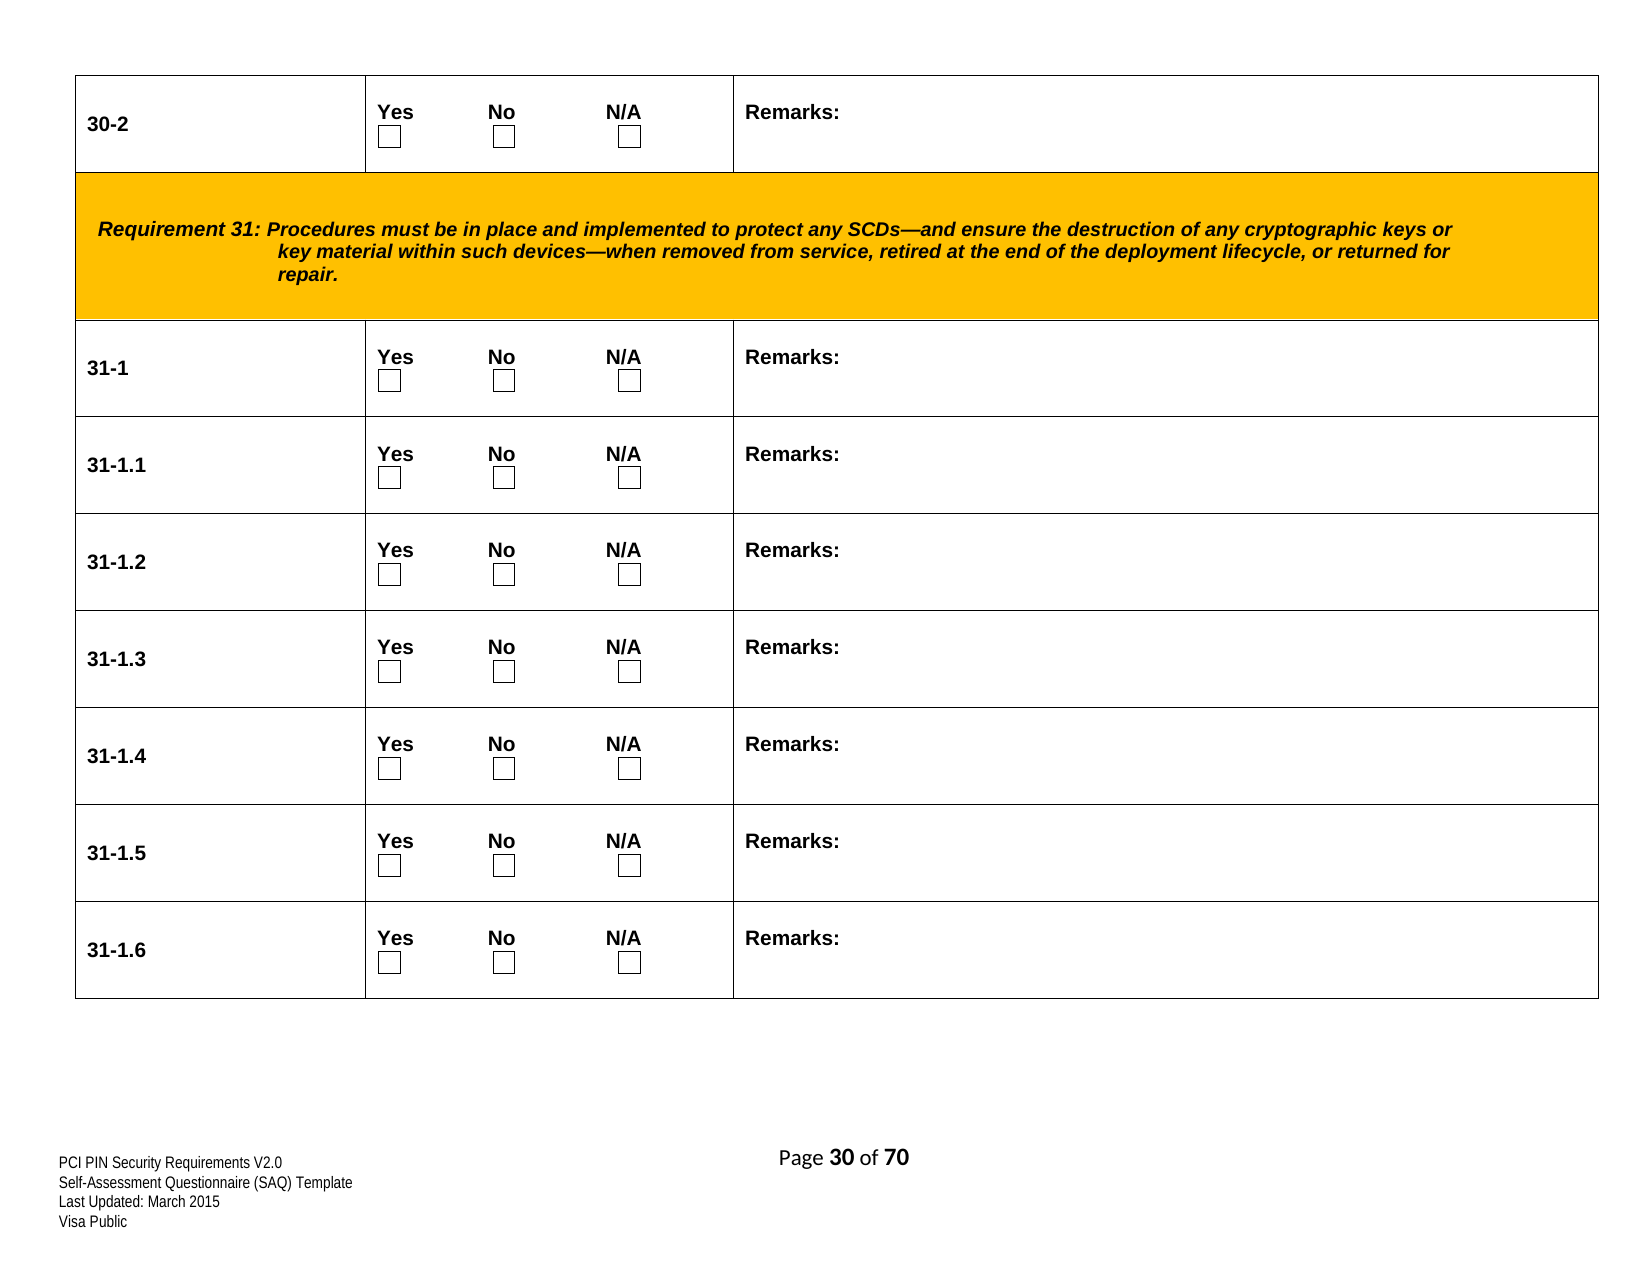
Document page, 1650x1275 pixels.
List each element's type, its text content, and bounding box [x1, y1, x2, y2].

table_cell Yes No N/A [366, 76, 733, 172]
table_cell Yes No N/A [366, 321, 733, 416]
table_cell Yes No N/A [366, 514, 733, 610]
table_cell 31-1 [76, 321, 365, 416]
table_cell Yes No N/A [366, 902, 733, 998]
table_cell 30-2 [76, 76, 365, 172]
table_cell Yes No N/A [366, 708, 733, 804]
table_cell Remarks: [734, 321, 1598, 416]
table_cell Requirement 31: Procedures must be in place and implemented to protect any SCDs—and ensure the destruction of any cryptographic keys or key material within such devices—when removed from service, retired at the end of the deployment lifecycle, or returned for repair. [76, 173, 1598, 319]
table_cell 31-1.2 [76, 514, 365, 610]
table_cell Remarks: [734, 417, 1598, 513]
table_cell Remarks: [734, 902, 1598, 998]
table_cell Remarks: [734, 708, 1598, 804]
table_cell 31-1.3 [76, 611, 365, 707]
table_cell Yes No N/A [366, 611, 733, 707]
table_cell Remarks: [734, 611, 1598, 707]
table_cell Remarks: [734, 76, 1598, 172]
table_cell 31-1.4 [76, 708, 365, 804]
table_cell Remarks: [734, 805, 1598, 901]
table_cell Remarks: [734, 514, 1598, 610]
table_cell Yes No N/A [366, 805, 733, 901]
table_cell 31-1.5 [76, 805, 365, 901]
table_cell Yes No N/A [366, 417, 733, 513]
table_cell 31-1.6 [76, 902, 365, 998]
table_cell 31-1.1 [76, 417, 365, 513]
